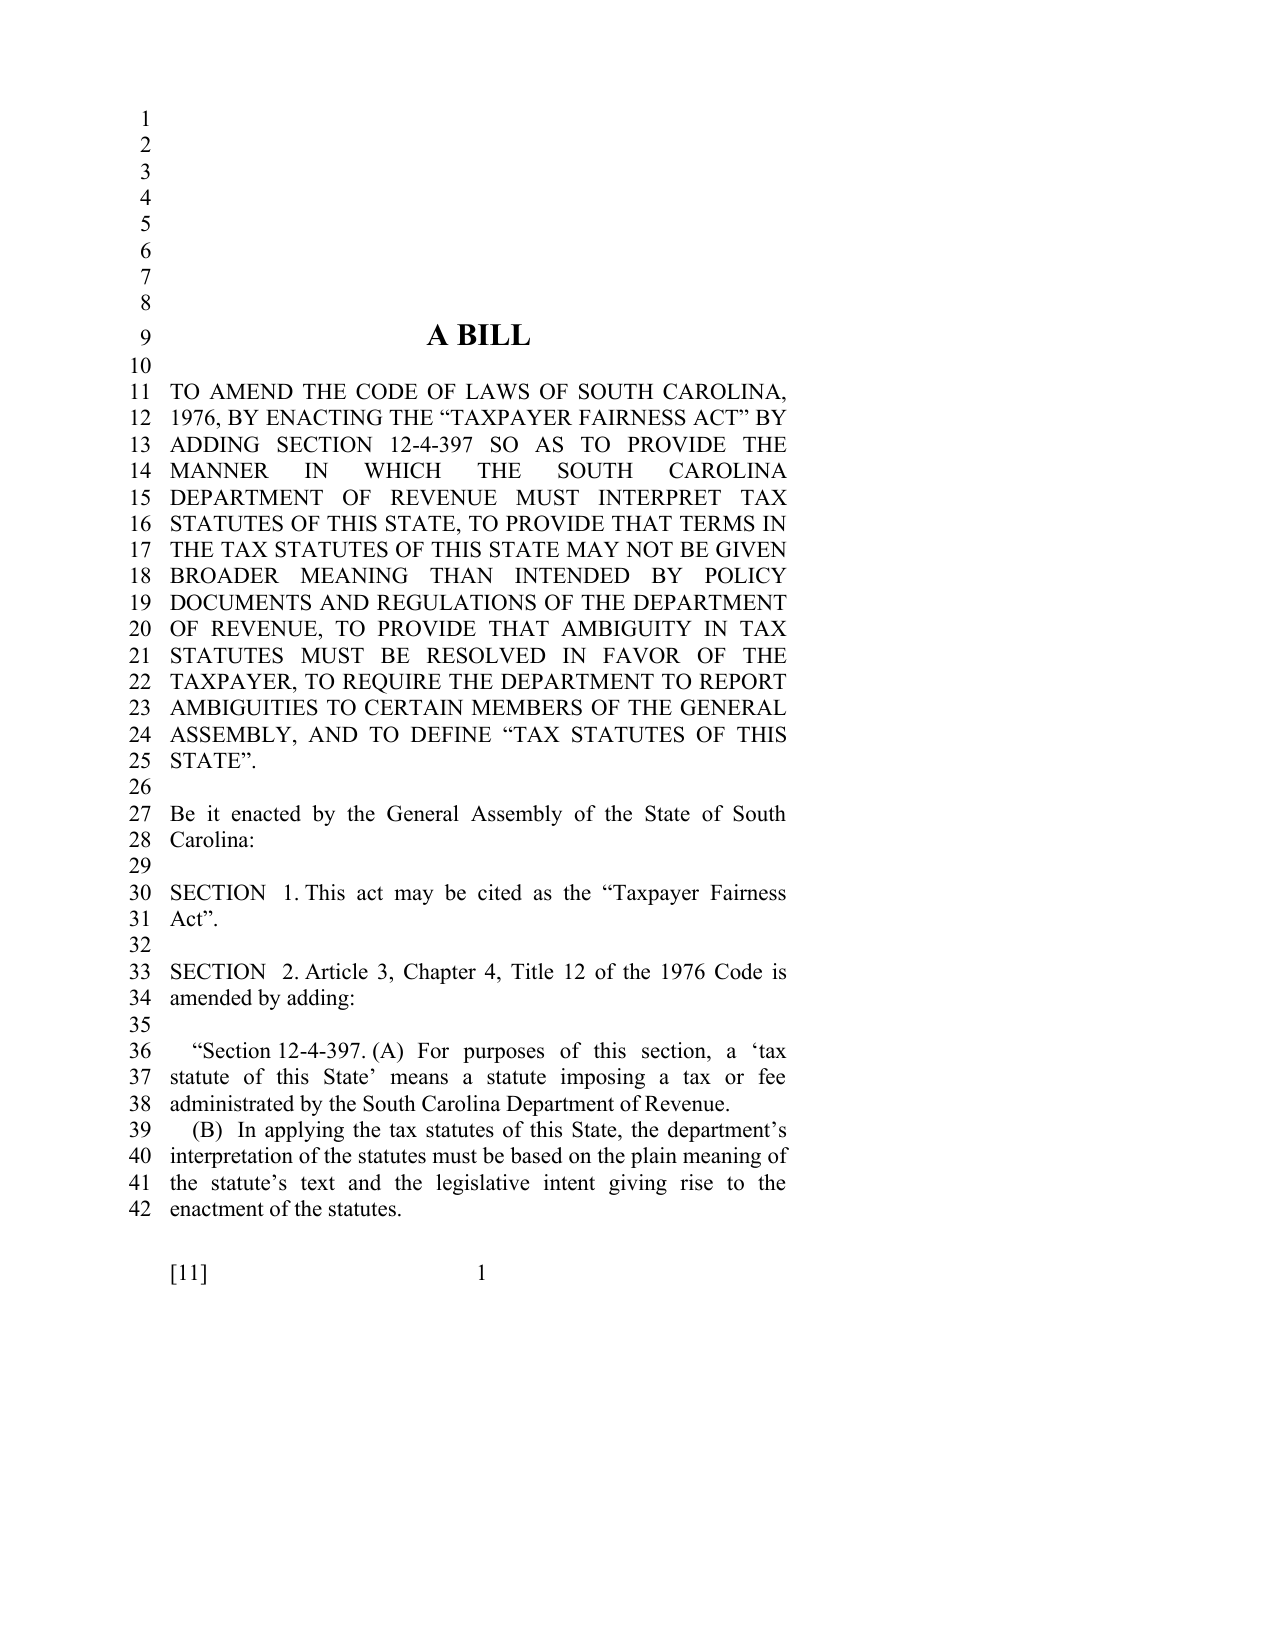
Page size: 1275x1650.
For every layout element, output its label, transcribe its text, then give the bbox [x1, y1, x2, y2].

text Be it enacted by the General Assembly of the State of South Carolina: [169, 800, 787, 852]
text “Section 12-4-397. (A) For purposes of this section, a ‘tax statute of this State’ means a statute imposing a tax or fee administrated by the South Carolina Department of Revenue. [169, 1037, 787, 1116]
text TO AMEND THE CODE OF LAWS OF SOUTH CAROLINA, 1976, BY ENACTING THE “TAXPAYER FAIRNESS ACT” BY ADDING SECTION 12-4-397 SO AS TO PROVIDE THE MANNER IN WHICH THE SOUTH CAROLINA DEPARTMENT OF REVENUE MUST INTERPRET TAX STATUTES OF THIS STATE, TO PROVIDE THAT TERMS IN THE TAX STATUTES OF THIS STATE MAY NOT BE GIVEN BROADER MEANING THAN INTENDED BY POLICY DOCUMENTS AND REGULATIONS OF THE DEPARTMENT OF REVENUE, TO PROVIDE THAT AMBIGUITY IN TAX STATUTES MUST BE RESOLVED IN FAVOR OF THE TAXPAYER, TO REQUIRE THE DEPARTMENT TO REPORT AMBIGUITIES TO CERTAIN MEMBERS OF THE GENERAL ASSEMBLY, AND TO DEFINE “TAX STATUTES OF THIS STATE”. [169, 378, 787, 773]
text (B) In applying the tax statutes of this State, the department’s interpretation of the statutes must be based on the plain meaning of the statute’s text and the legislative intent giving rise to the enactment of the statutes. [169, 1116, 787, 1221]
text A BILL [169, 316, 787, 352]
text SECTION 2. Article 3, Chapter 4, Title 12 of the 1976 Code is amended by adding: [169, 958, 787, 1011]
text SECTION 1. This act may be cited as the “Taxpayer Fairness Act”. [169, 879, 787, 932]
